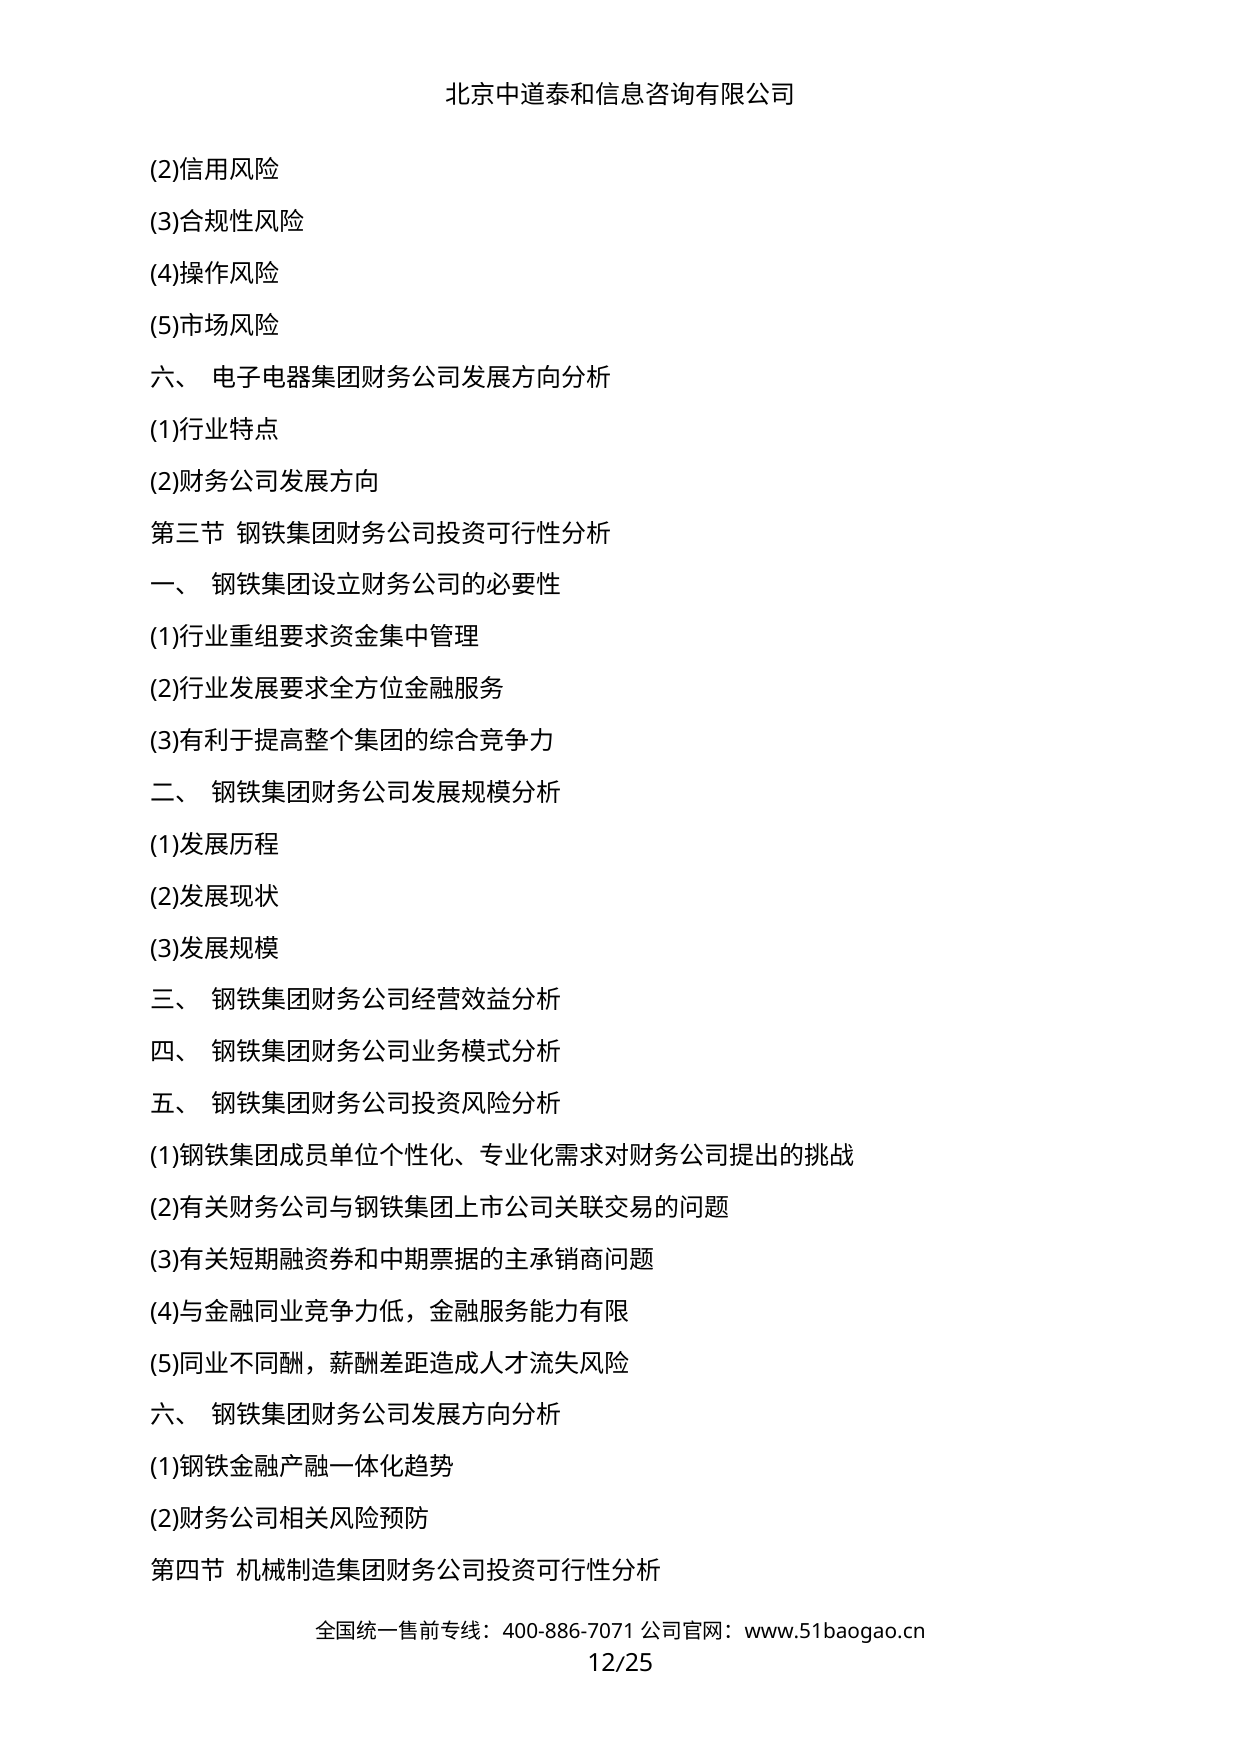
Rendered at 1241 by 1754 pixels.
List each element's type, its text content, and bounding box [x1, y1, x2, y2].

text 二、 钢铁集团财务公司发展规模分析 [150, 772, 1090, 809]
text (4)与金融同业竞争力低，金融服务能力有限 [150, 1291, 1090, 1327]
text (2)信用风险 [150, 150, 1090, 186]
text (1)钢铁金融产融一体化趋势 [150, 1447, 1090, 1483]
text 六、 电子电器集团财务公司发展方向分析 [150, 357, 1090, 394]
text 第四节 机械制造集团财务公司投资可行性分析 [150, 1551, 1090, 1587]
text (1)钢铁集团成员单位个性化、专业化需求对财务公司提出的挑战 [150, 1136, 1090, 1172]
text (1)发展历程 [150, 824, 1090, 861]
text (1)行业特点 [150, 409, 1090, 446]
text 五、 钢铁集团财务公司投资风险分析 [150, 1084, 1090, 1120]
text (1)行业重组要求资金集中管理 [150, 617, 1090, 653]
text 六、 钢铁集团财务公司发展方向分析 [150, 1395, 1090, 1431]
text (5)同业不同酬，薪酬差距造成人才流失风险 [150, 1343, 1090, 1379]
text (3)有关短期融资券和中期票据的主承销商问题 [150, 1239, 1090, 1276]
text 四、 钢铁集团财务公司业务模式分析 [150, 1032, 1090, 1068]
text 一、 钢铁集团设立财务公司的必要性 [150, 565, 1090, 601]
text (2)财务公司发展方向 [150, 461, 1090, 497]
text (3)发展规模 [150, 928, 1090, 964]
text (2)有关财务公司与钢铁集团上市公司关联交易的问题 [150, 1187, 1090, 1224]
text (3)合规性风险 [150, 202, 1090, 238]
text (3)有利于提高整个集团的综合竞争力 [150, 721, 1090, 757]
text (2)行业发展要求全方位金融服务 [150, 669, 1090, 705]
text (2)财务公司相关风险预防 [150, 1499, 1090, 1535]
text 第三节 钢铁集团财务公司投资可行性分析 [150, 513, 1090, 549]
text (5)市场风险 [150, 306, 1090, 342]
text (4)操作风险 [150, 254, 1090, 290]
text 三、 钢铁集团财务公司经营效益分析 [150, 980, 1090, 1016]
text (2)发展现状 [150, 876, 1090, 912]
